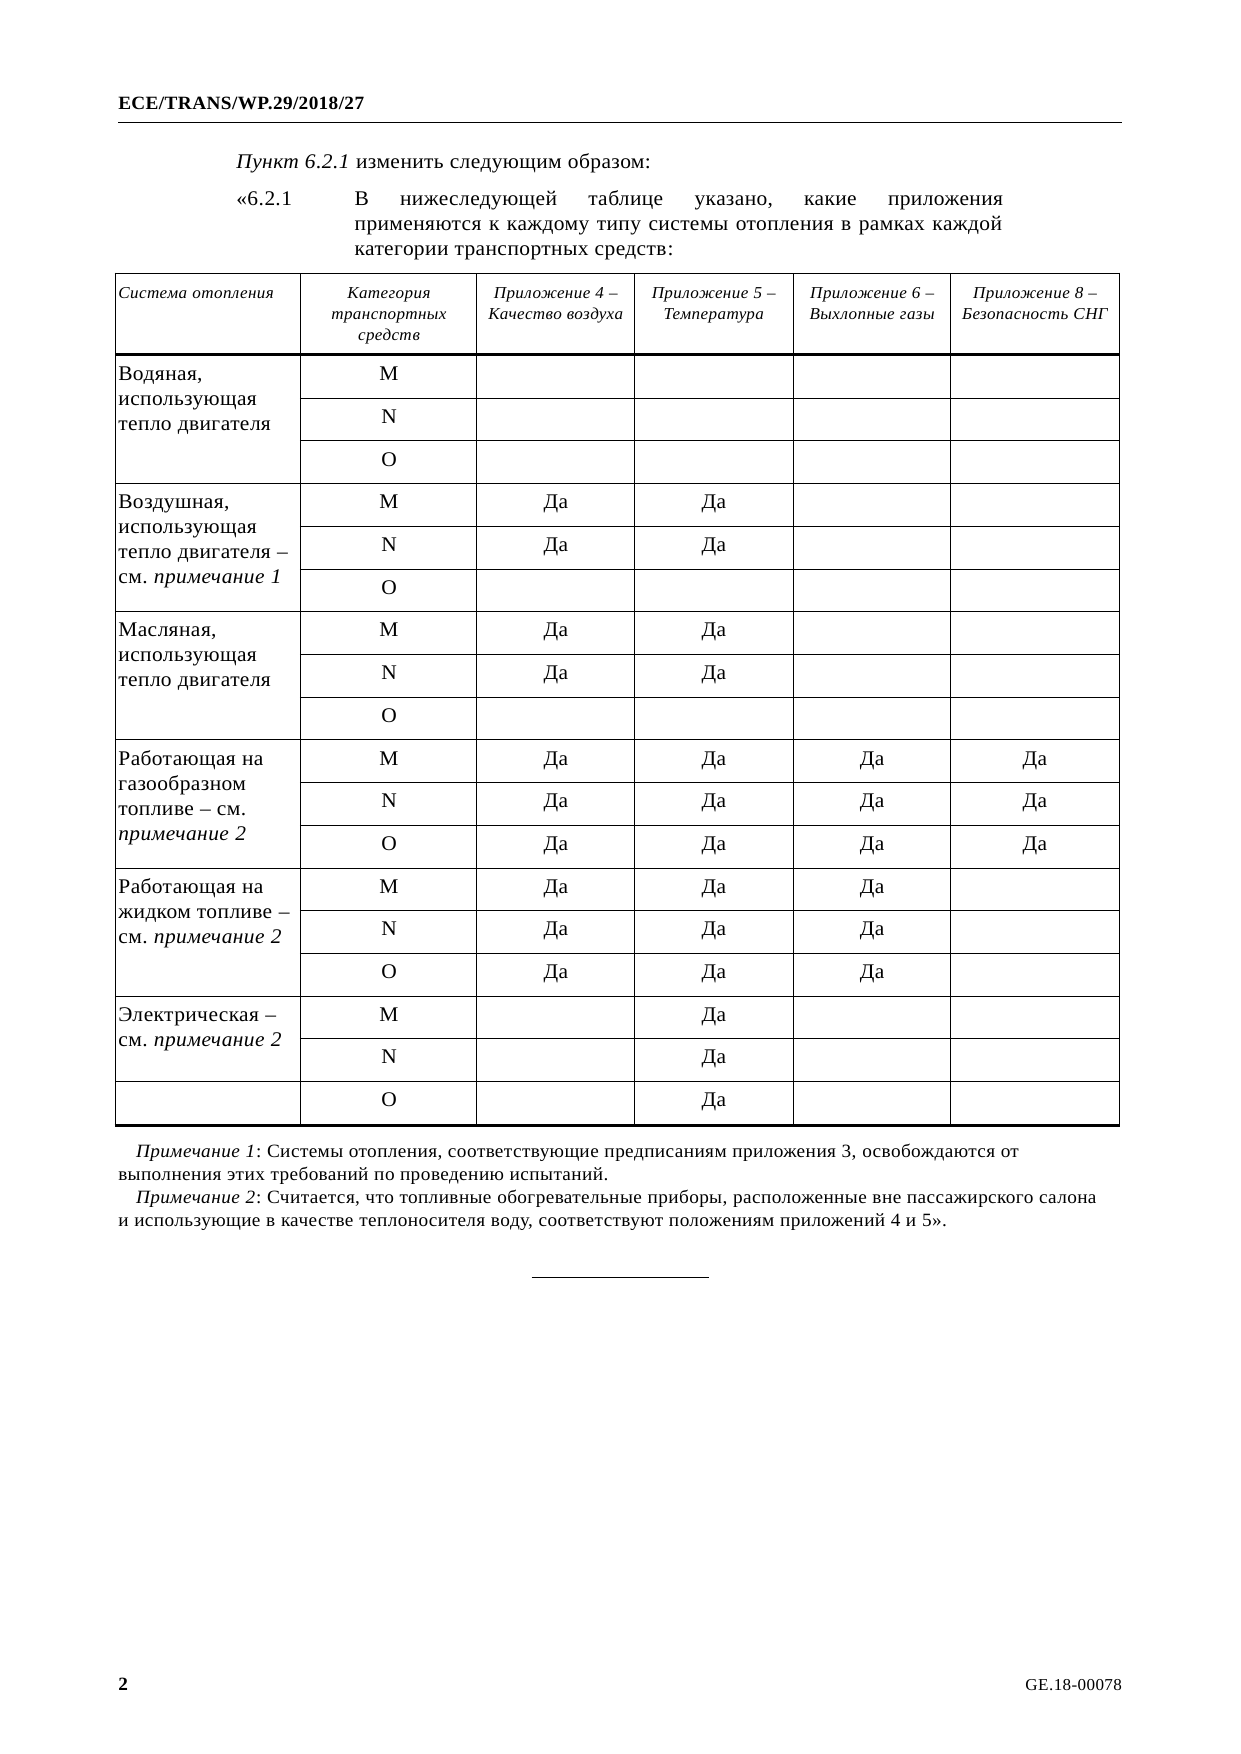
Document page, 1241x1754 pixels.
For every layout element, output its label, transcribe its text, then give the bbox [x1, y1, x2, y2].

table_cell O [301, 698, 476, 739]
table_cell Да [635, 1082, 793, 1124]
table_cell [794, 612, 950, 654]
table_cell Да [477, 527, 634, 568]
table_cell Водяная, использующая тепло двигателя [116, 356, 300, 483]
table_cell [477, 997, 634, 1038]
table_cell [951, 441, 1119, 483]
table_cell [951, 484, 1119, 526]
table_cell M [301, 740, 476, 782]
table_cell M [301, 484, 476, 526]
table_header Приложение 6 – Выхлопные газы [794, 274, 950, 353]
table_cell [951, 612, 1119, 654]
table_cell Да [794, 783, 950, 825]
table_cell Работающая на жидком топливе – см. примечание 2 [116, 869, 300, 996]
table_cell Да [477, 826, 634, 867]
table_cell [951, 356, 1119, 398]
table_cell [116, 1082, 300, 1124]
table_cell Да [635, 1039, 793, 1081]
table_cell [794, 484, 950, 526]
table_header Приложение 4 – Качество воздуха [477, 274, 634, 353]
table_cell Да [635, 954, 793, 996]
text Пункт 6.2.1 изменить следующим образом: [236, 148, 1004, 173]
table_cell Да [794, 740, 950, 782]
table_cell N [301, 655, 476, 697]
table_cell Да [951, 740, 1119, 782]
table_cell Да [635, 527, 793, 568]
table_cell [477, 356, 634, 398]
table_cell [951, 997, 1119, 1038]
table_cell O [301, 954, 476, 996]
table_cell Да [635, 826, 793, 867]
table_cell Да [635, 997, 793, 1038]
table_cell N [301, 527, 476, 568]
table_cell Да [477, 954, 634, 996]
table_cell M [301, 356, 476, 398]
table_cell [794, 356, 950, 398]
table_cell Да [477, 655, 634, 697]
table_cell [951, 399, 1119, 440]
table_cell [477, 1082, 634, 1124]
table_cell Воздушная, использующая тепло двигателя – см. примечание 1 [116, 484, 300, 611]
table_cell M [301, 612, 476, 654]
table_cell O [301, 826, 476, 867]
table_cell O [301, 1082, 476, 1124]
table_cell [635, 441, 793, 483]
table_cell [951, 1039, 1119, 1081]
text Примечание 2: Считается, что топливные обогревательные приборы, расположенные вне пассажирского салона и использующие в качестве теплоносителя воду, соответствуют положениям приложений 4 и 5». [118, 1185, 1122, 1231]
table_cell [951, 954, 1119, 996]
table_cell [794, 399, 950, 440]
table_cell N [301, 911, 476, 953]
table_cell Да [794, 954, 950, 996]
table_cell Да [635, 869, 793, 910]
table_cell [794, 527, 950, 568]
table_header Приложение 5 –Температура [635, 274, 793, 353]
table_cell [635, 570, 793, 611]
table_cell [477, 1039, 634, 1081]
table_cell [477, 698, 634, 739]
table_cell [951, 527, 1119, 568]
table_cell Да [635, 655, 793, 697]
table_cell [635, 698, 793, 739]
table_cell Да [477, 612, 634, 654]
table_cell Да [951, 826, 1119, 867]
table_cell Да [794, 911, 950, 953]
table_cell Да [477, 484, 634, 526]
text Примечание 1: Системы отопления, соответствующие предписаниям приложения 3, освобождаются от выполнения этих требований по проведению испытаний. [118, 1139, 1122, 1185]
table_cell [951, 911, 1119, 953]
table_cell O [301, 570, 476, 611]
table_cell [794, 441, 950, 483]
table_cell M [301, 997, 476, 1038]
table_cell N [301, 399, 476, 440]
table_cell [794, 698, 950, 739]
table_cell [951, 655, 1119, 697]
table_cell [477, 570, 634, 611]
table_cell [951, 698, 1119, 739]
text «6.2.1 В нижеследующей таблице указано, какие приложения применяются к каждому типу системы отопления в рамках каждой категории транспортных средств: [236, 185, 1004, 260]
table_cell Да [477, 740, 634, 782]
table_cell [477, 399, 634, 440]
table_cell Да [951, 783, 1119, 825]
table_cell Да [794, 826, 950, 867]
table_header Категория транспортных средств [301, 274, 476, 353]
table_cell Электрическая – см. примечание 2 [116, 997, 300, 1081]
table_cell [794, 1039, 950, 1081]
table_cell Да [635, 484, 793, 526]
table_cell O [301, 441, 476, 483]
table_cell [794, 997, 950, 1038]
table_cell [794, 570, 950, 611]
table_header Система отопления [116, 274, 300, 353]
table_cell N [301, 783, 476, 825]
table_cell [951, 1082, 1119, 1124]
table_header Приложение 8 – Безопасность СНГ [951, 274, 1119, 353]
table_cell Да [477, 783, 634, 825]
table_cell [951, 869, 1119, 910]
table_cell Да [635, 783, 793, 825]
table_cell [951, 570, 1119, 611]
table_cell M [301, 869, 476, 910]
table_cell Да [635, 612, 793, 654]
table_cell [477, 441, 634, 483]
table_cell [635, 399, 793, 440]
table_cell Да [477, 911, 634, 953]
table_cell Масляная, использующая тепло двигателя [116, 612, 300, 739]
table_cell [794, 655, 950, 697]
table_cell [794, 1082, 950, 1124]
table_cell Да [794, 869, 950, 910]
table_cell [635, 356, 793, 398]
table_cell Работающая на газообразном топливе – см. примечание 2 [116, 740, 300, 867]
table_cell N [301, 1039, 476, 1081]
table_cell Да [477, 869, 634, 910]
table_cell Да [635, 911, 793, 953]
table_cell Да [635, 740, 793, 782]
